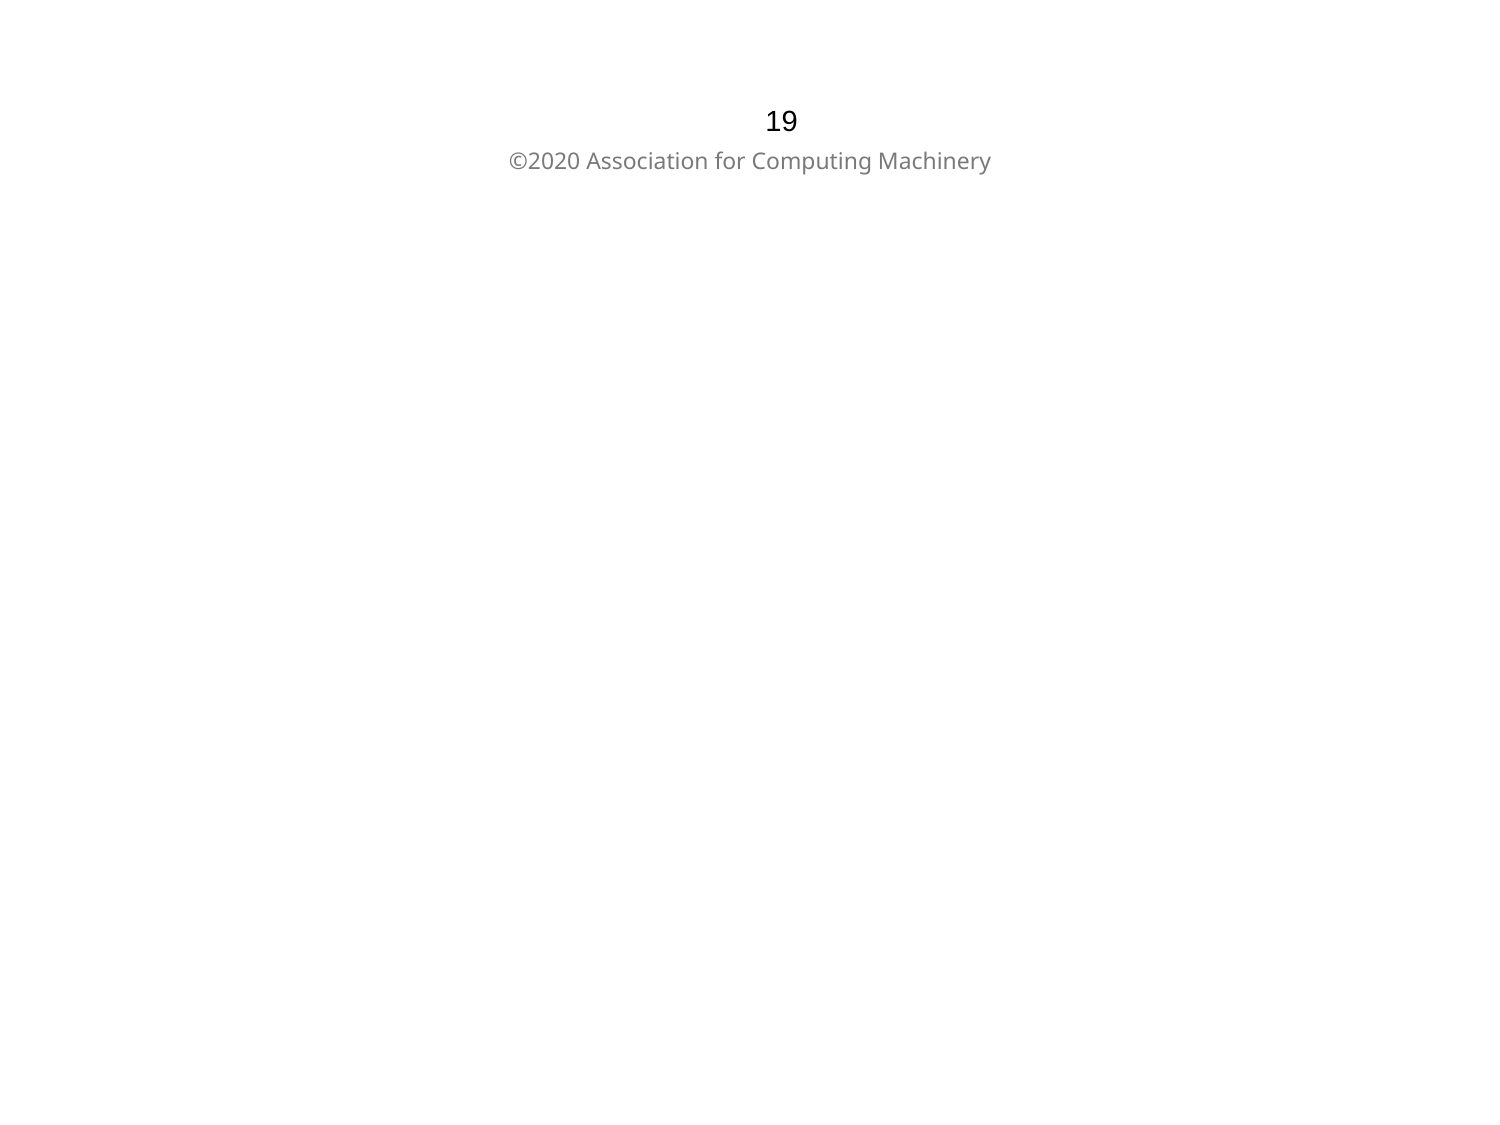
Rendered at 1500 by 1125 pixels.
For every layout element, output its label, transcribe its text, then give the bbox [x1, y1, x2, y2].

text 19 [489, 104, 1073, 138]
text ©2020 Association for Computing Machinery [489, 148, 1010, 174]
